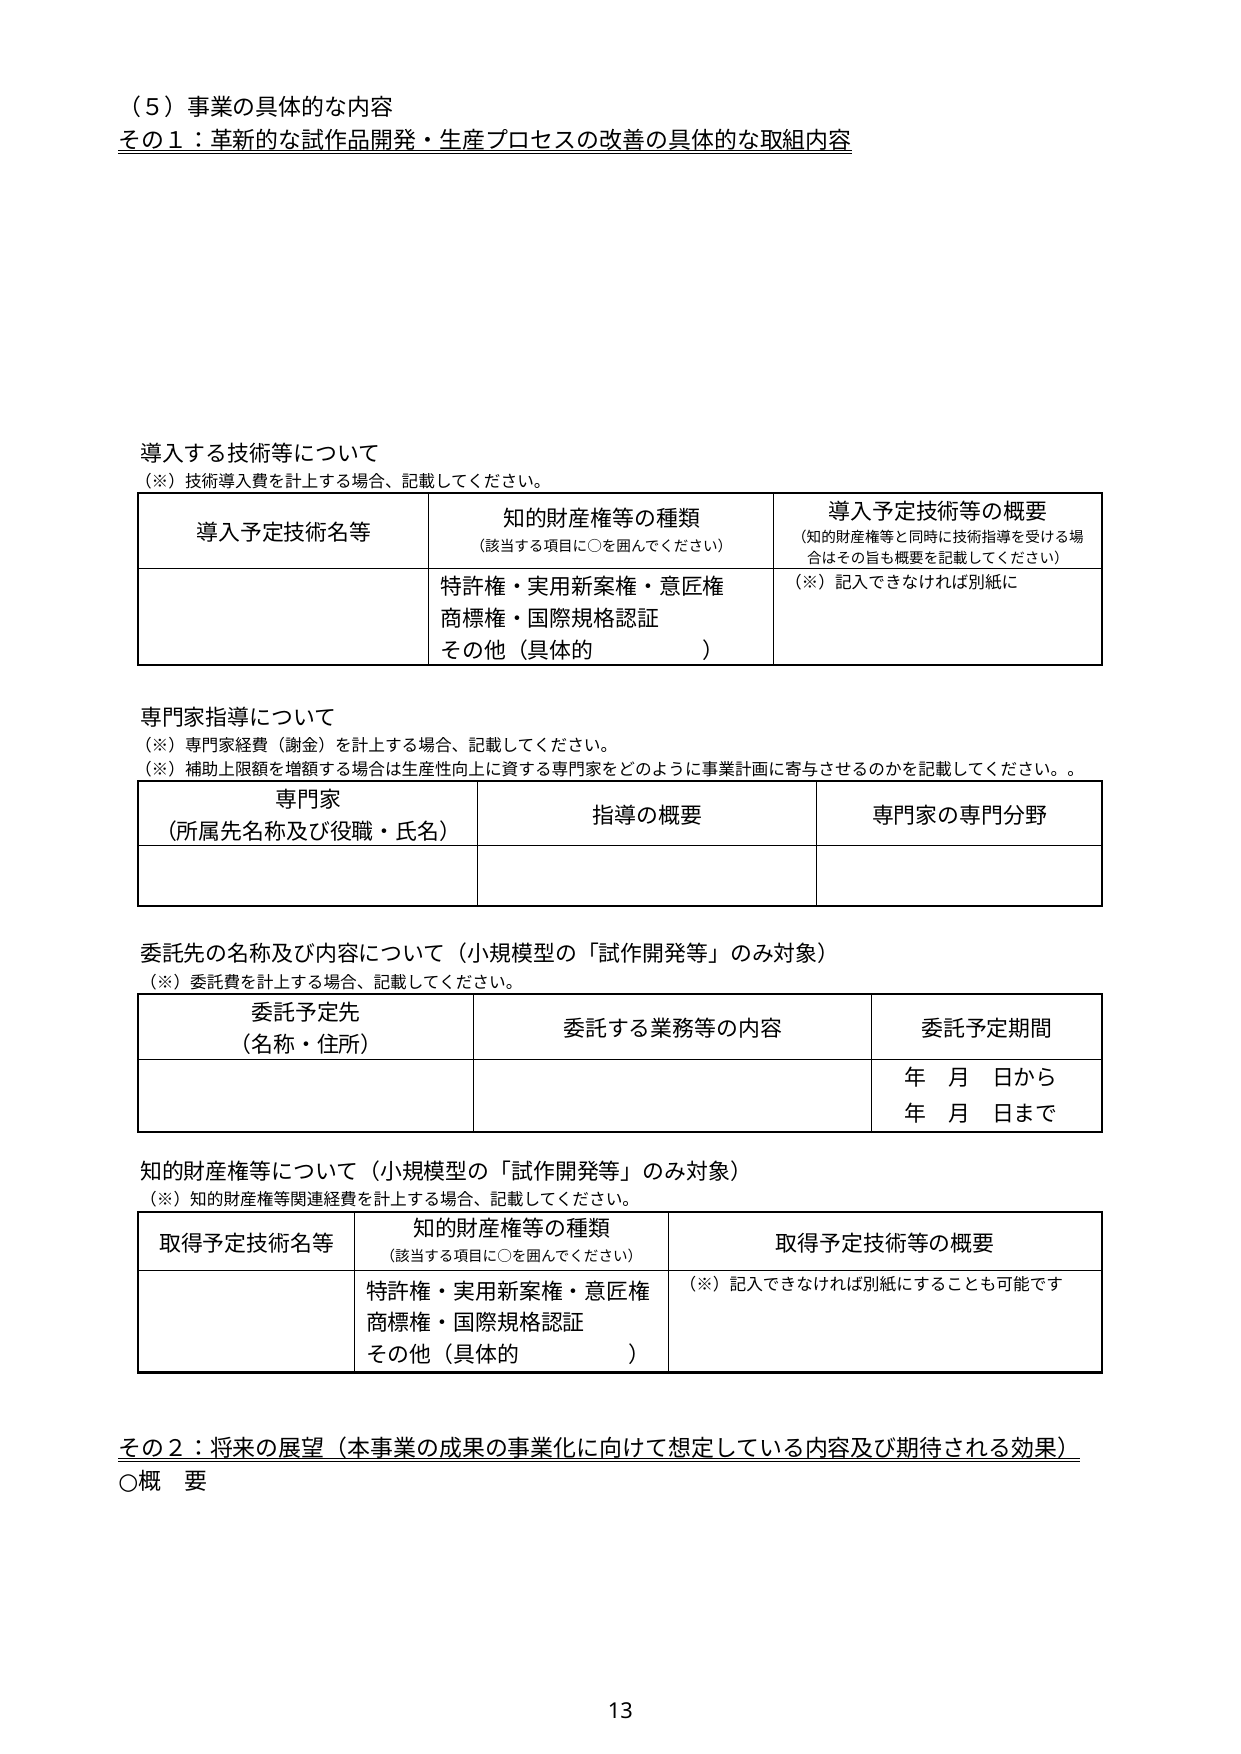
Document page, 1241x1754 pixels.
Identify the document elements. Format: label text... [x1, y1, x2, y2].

table_header 専門家 （所属先名称及び役職・氏名） [139, 782, 477, 845]
text （※）知的財産権等関連経費を計上する場合、記載してください。 [118, 1186, 1122, 1211]
table_header 専門家の専門分野 [817, 782, 1101, 845]
table_header 導入予定技術名等 [139, 494, 428, 568]
text （※）技術導入費を計上する場合、記載してください。 [118, 468, 1122, 492]
text （５）事業の具体的な内容 [118, 89, 1122, 122]
table_cell 特許権・実用新案権・意匠権 商標権・国際規格認証 その他（具体的 ） [355, 1271, 668, 1371]
table_header 導入予定技術等の概要 （知的財産権等と同時に技術指導を受ける場合はその旨も概要を記載してください） [774, 494, 1101, 568]
table_cell [139, 1060, 473, 1131]
table_header 知的財産権等の種類 （該当する項目に○を囲んでください） [355, 1213, 668, 1270]
text 知的財産権等について（小規模型の「試作開発等」のみ対象） [118, 1154, 1122, 1186]
table_cell 年 月 日から 年 月 日まで [872, 1060, 1101, 1131]
text ○概 要 [118, 1463, 1122, 1496]
text その２：将来の展望（本事業の成果の事業化に向けて想定している内容及び期待される効果） [118, 1430, 1122, 1463]
table_cell 特許権・実用新案権・意匠権 商標権・国際規格認証 その他（具体的 ） [429, 569, 773, 664]
table_cell [139, 569, 428, 664]
table_header 取得予定技術名等 [139, 1213, 354, 1270]
text 専門家指導について [118, 700, 1122, 732]
table_header 委託する業務等の内容 [474, 995, 871, 1058]
text （※）補助上限額を増額する場合は生産性向上に資する専門家をどのように事業計画に寄与させるのかを記載してください。。 [118, 756, 1122, 780]
text その１：革新的な試作品開発・生産プロセスの改善の具体的な取組内容 [118, 122, 1122, 155]
text （※）専門家経費（謝金）を計上する場合、記載してください。 [118, 732, 1122, 756]
text 委託先の名称及び内容について（小規模型の「試作開発等」のみ対象） [140, 936, 1122, 968]
table_cell [474, 1060, 871, 1131]
table_cell [139, 1271, 354, 1371]
table_cell [817, 846, 1101, 904]
table_cell [478, 846, 816, 904]
table_cell （※）記入できなければ別紙にすることも可能です [669, 1271, 1101, 1371]
table_header 委託予定期間 [872, 995, 1101, 1058]
table_header 取得予定技術等の概要 [669, 1213, 1101, 1270]
table_header 知的財産権等の種類 （該当する項目に○を囲んでください） [429, 494, 773, 568]
table_header 委託予定先 （名称・住所） [139, 995, 473, 1058]
text 導入する技術等について [118, 436, 1122, 468]
text （※）委託費を計上する場合、記載してください。 [118, 968, 1122, 993]
table_header 指導の概要 [478, 782, 816, 845]
table_cell （※）記入できなければ別紙に [774, 569, 1101, 664]
table_cell [139, 846, 477, 904]
